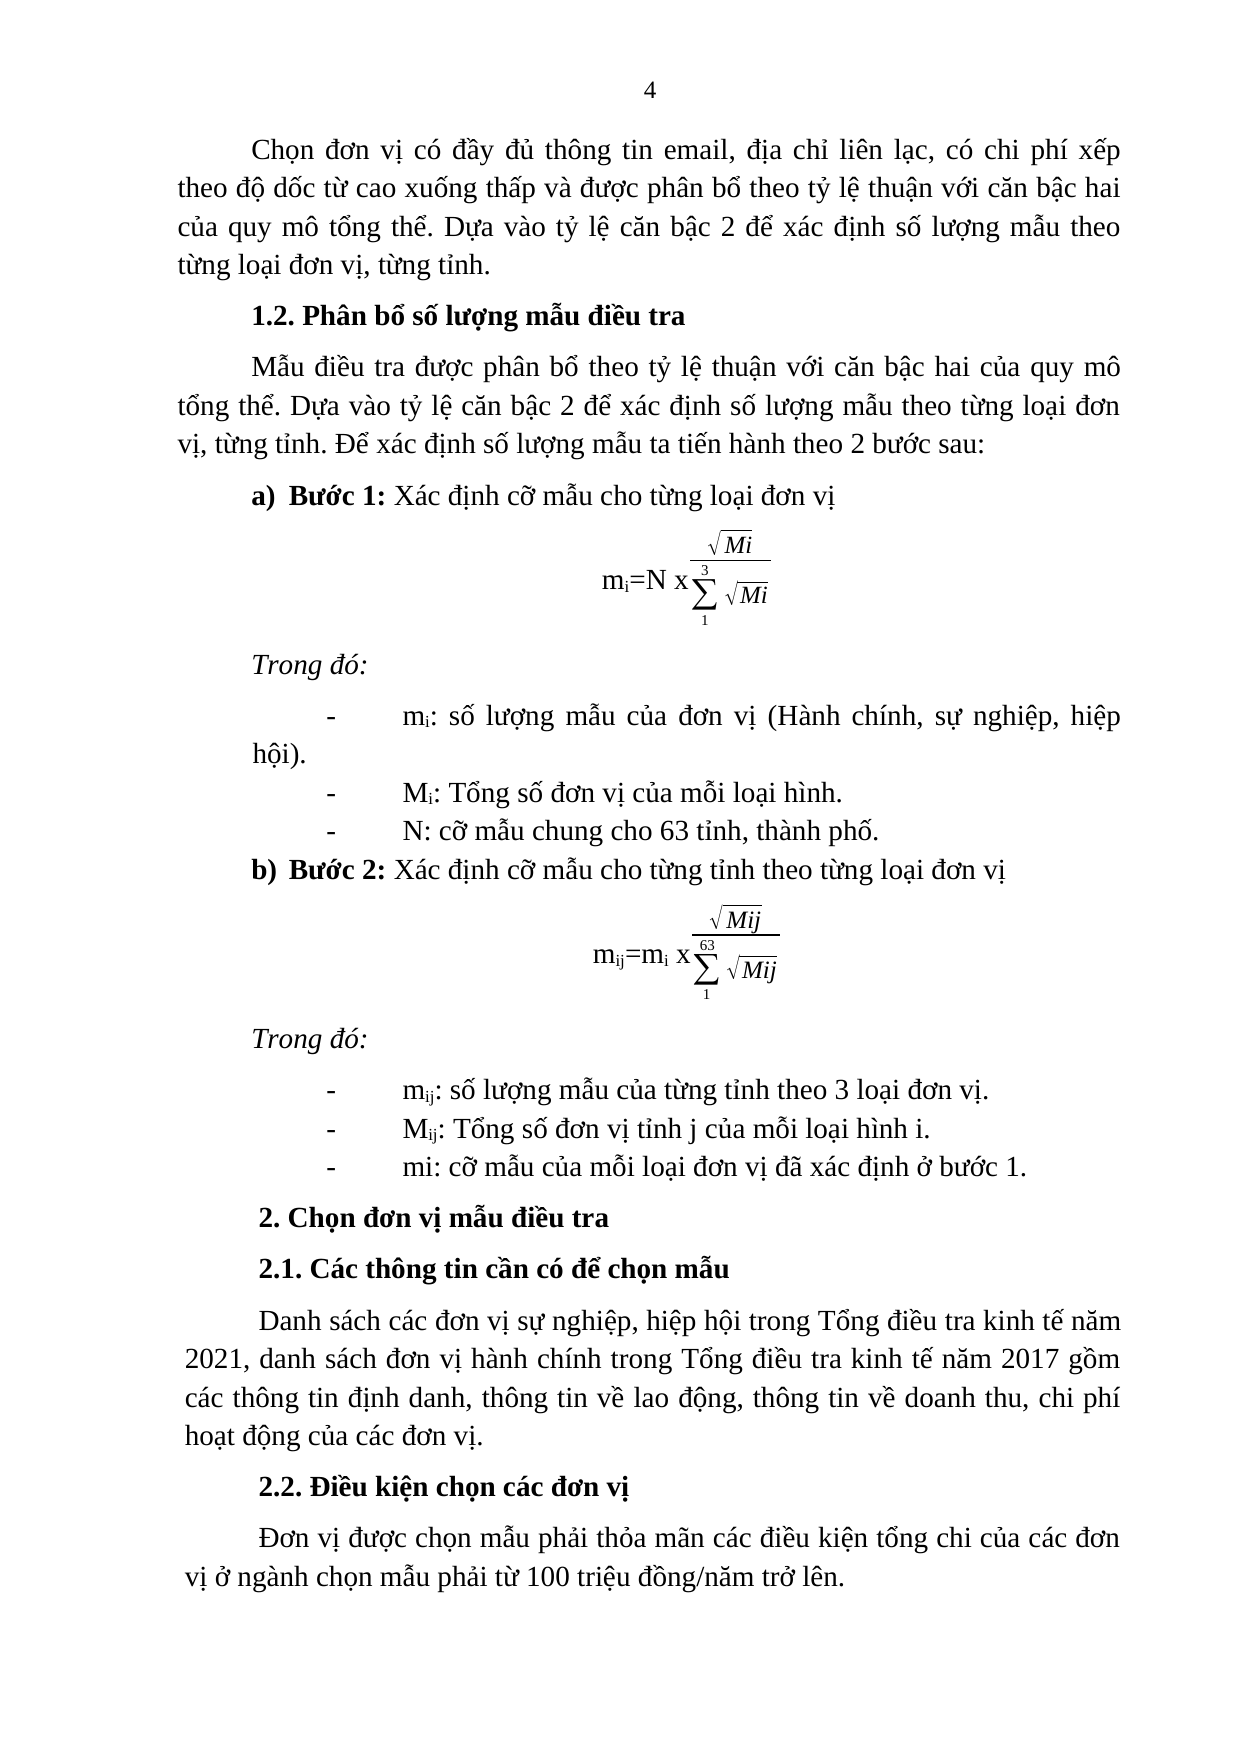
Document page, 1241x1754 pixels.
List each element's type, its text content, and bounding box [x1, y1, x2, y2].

text Mẫu điều tra được phân bổ theo tỷ lệ thuận với căn bậc hai của quy mô tổng thể. Dựa vào tỷ lệ căn bậc 2 để xác định số lượng mẫu theo từng loại đơn vị, từng tỉnh. Để xác định số lượng mẫu ta tiến hành theo 2 bước sau: [177, 349, 1122, 460]
list mij: số lượng mẫu của từng tỉnh theo 3 loại đơn vị. [252, 1072, 1122, 1106]
text 2.1. Các thông tin cần có để chọn mẫu [184, 1252, 1122, 1285]
list Mij: Tổng số đơn vị tỉnh j của mỗi loại hình i. [252, 1111, 1122, 1144]
text mi=N x [177, 529, 1122, 629]
text 2. Chọn đơn vị mẫu điều tra [184, 1201, 1122, 1234]
list mi: cỡ mẫu của mỗi loại đơn vị đã xác định ở bước 1. [252, 1149, 1122, 1183]
text Chọn đơn vị có đầy đủ thông tin email, địa chỉ liên lạc, có chi phí xếp theo độ dốc từ cao xuống thấp và được phân bổ theo tỷ lệ thuận với căn bậc hai của quy mô tổng thể. Dựa vào tỷ lệ căn bậc 2 để xác định số lượng mẫu theo từng loại đơn vị, từng tỉnh. [177, 132, 1122, 281]
text Trong đó: [177, 1021, 1122, 1055]
list Bước 2: Xác định cỡ mẫu cho từng tỉnh theo từng loại đơn vị [251, 852, 1122, 886]
list Mi: Tổng số đơn vị của mỗi loại hình. [252, 775, 1122, 808]
list N: cỡ mẫu chung cho 63 tỉnh, thành phố. [252, 813, 1122, 847]
text Danh sách các đơn vị sự nghiệp, hiệp hội trong Tổng điều tra kinh tế năm 2021, danh sách đơn vị hành chính trong Tổng điều tra kinh tế năm 2017 gồm các thông tin định danh, thông tin về lao động, thông tin về doanh thu, chi phí hoạt động của các đơn vị. [184, 1303, 1122, 1452]
text Đơn vị được chọn mẫu phải thỏa mãn các điều kiện tổng chi của các đơn vị ở ngành chọn mẫu phải từ 100 triệu đồng/năm trở lên. [184, 1520, 1122, 1592]
text 2.2. Điều kiện chọn các đơn vị [184, 1469, 1122, 1503]
list Bước 1: Xác định cỡ mẫu cho từng loại đơn vị [251, 478, 1122, 511]
list mi: số lượng mẫu của đơn vị (Hành chính, sự nghiệp, hiệp hội). [252, 698, 1122, 770]
text 1.2. Phân bổ số lượng mẫu điều tra [177, 298, 1122, 332]
text Trong đó: [177, 647, 1122, 680]
text mij=mi x [177, 903, 1122, 1004]
